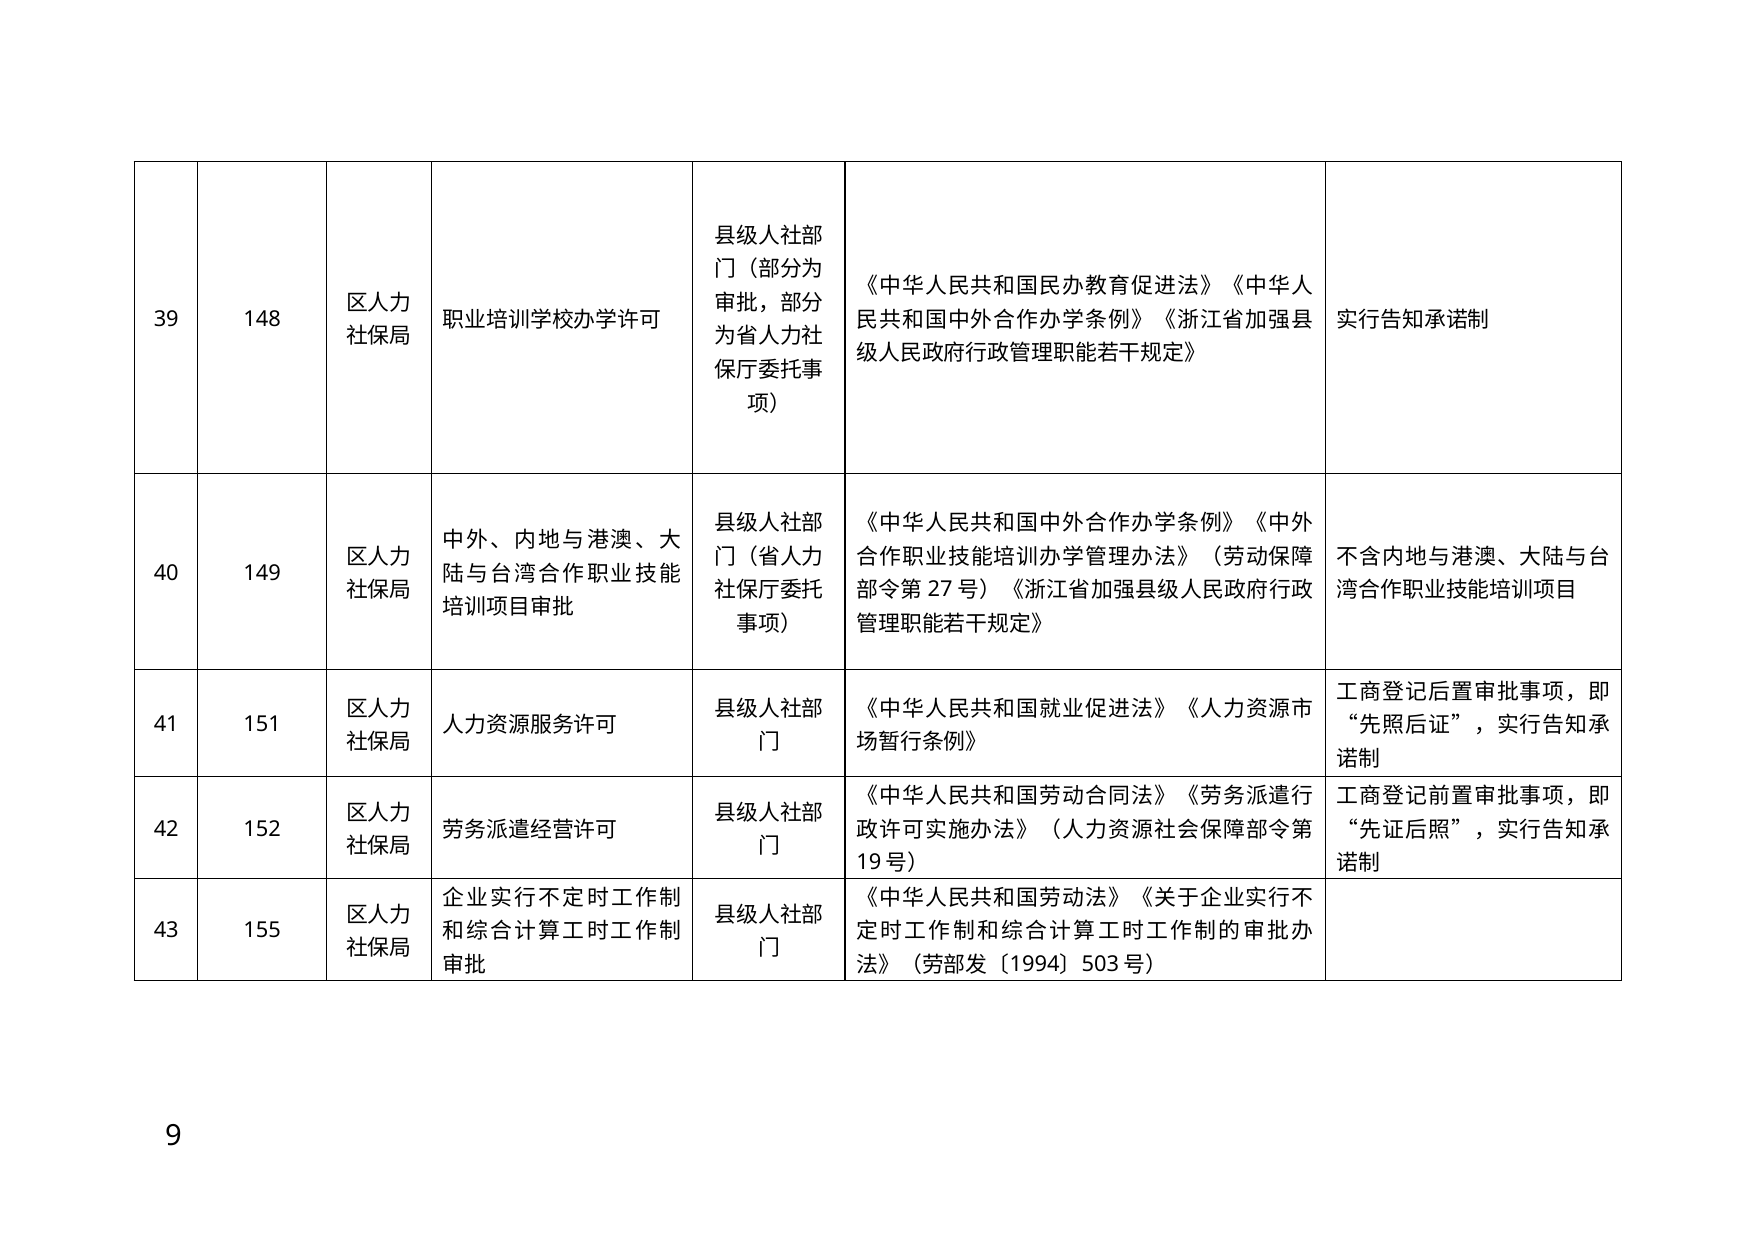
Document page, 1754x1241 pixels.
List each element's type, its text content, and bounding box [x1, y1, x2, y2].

table_cell 区人力社保局 [327, 474, 431, 669]
table_cell 企业实行不定时工作制和综合计算工时工作制审批 [432, 879, 692, 979]
table_cell 中外、内地与港澳、大陆与台湾合作职业技能培训项目审批 [432, 474, 692, 669]
table_cell 42 [135, 777, 197, 878]
table_cell 《中华人民共和国民办教育促进法》《中华人民共和国中外合作办学条例》《浙江省加强县级人民政府行政管理职能若干规定》 [846, 162, 1325, 473]
table_cell 区人力社保局 [327, 670, 431, 776]
table_cell 149 [198, 474, 326, 669]
table_cell 县级人社部门 [693, 777, 844, 878]
table_cell 职业培训学校办学许可 [432, 162, 692, 473]
table_cell 人力资源服务许可 [432, 670, 692, 776]
table_cell 148 [198, 162, 326, 473]
table_cell 劳务派遣经营许可 [432, 777, 692, 878]
table_cell 县级人社部门（省人力社保厅委托事项） [693, 474, 844, 669]
table_cell 《中华人民共和国中外合作办学条例》《中外合作职业技能培训办学管理办法》（劳动保障部令第27号）《浙江省加强县级人民政府行政管理职能若干规定》 [846, 474, 1325, 669]
table_cell 实行告知承诺制 [1326, 162, 1621, 473]
table_cell 区人力社保局 [327, 777, 431, 878]
table_cell 不含内地与港澳、大陆与台湾合作职业技能培训项目 [1326, 474, 1621, 669]
table_cell 151 [198, 670, 326, 776]
table_cell 工商登记前置审批事项，即“先证后照”，实行告知承诺制 [1326, 777, 1621, 878]
table_cell 县级人社部门（部分为审批，部分为省人力社保厅委托事项） [693, 162, 844, 473]
table_cell 39 [135, 162, 197, 473]
table_cell [1326, 879, 1621, 979]
table_cell 县级人社部门 [693, 670, 844, 776]
table_cell 县级人社部门 [693, 879, 844, 979]
table_cell 43 [135, 879, 197, 979]
table_cell 区人力社保局 [327, 879, 431, 979]
table_cell 《中华人民共和国劳动法》《关于企业实行不定时工作制和综合计算工时工作制的审批办法》（劳部发〔1994〕503号） [846, 879, 1325, 979]
table_cell 《中华人民共和国劳动合同法》《劳务派遣行政许可实施办法》（人力资源社会保障部令第19号） [846, 777, 1325, 878]
table_cell 40 [135, 474, 197, 669]
table_cell 41 [135, 670, 197, 776]
table_cell 区人力社保局 [327, 162, 431, 473]
table_cell 152 [198, 777, 326, 878]
table_cell 《中华人民共和国就业促进法》《人力资源市场暂行条例》 [846, 670, 1325, 776]
table_cell 155 [198, 879, 326, 979]
table_cell 工商登记后置审批事项，即“先照后证”，实行告知承诺制 [1326, 670, 1621, 776]
